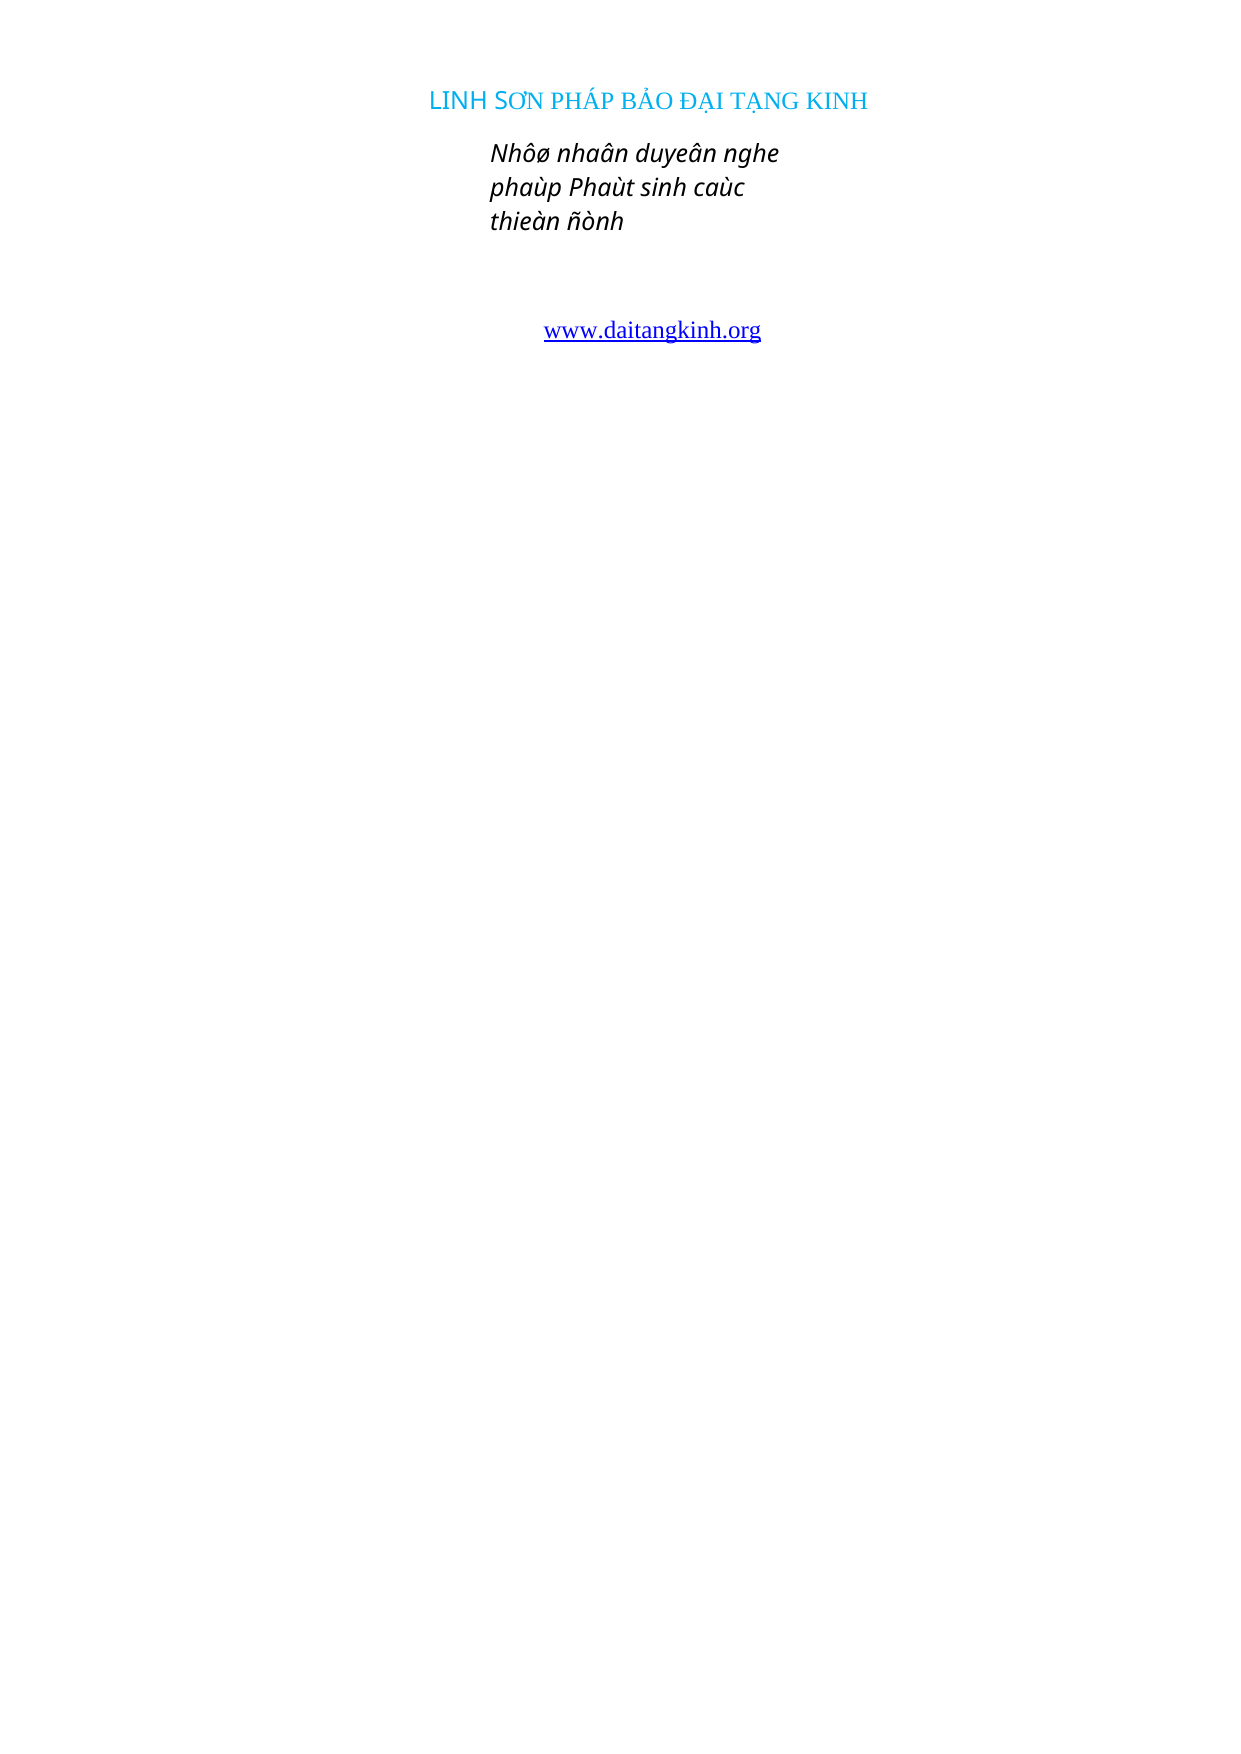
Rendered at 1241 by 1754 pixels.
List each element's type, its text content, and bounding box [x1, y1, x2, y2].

text www.daitangkinh.org [481, 315, 824, 344]
text Nhôø nhaân duyeân nghe phaùp Phaùt sinh caùc thieàn ñònh [490, 135, 799, 238]
